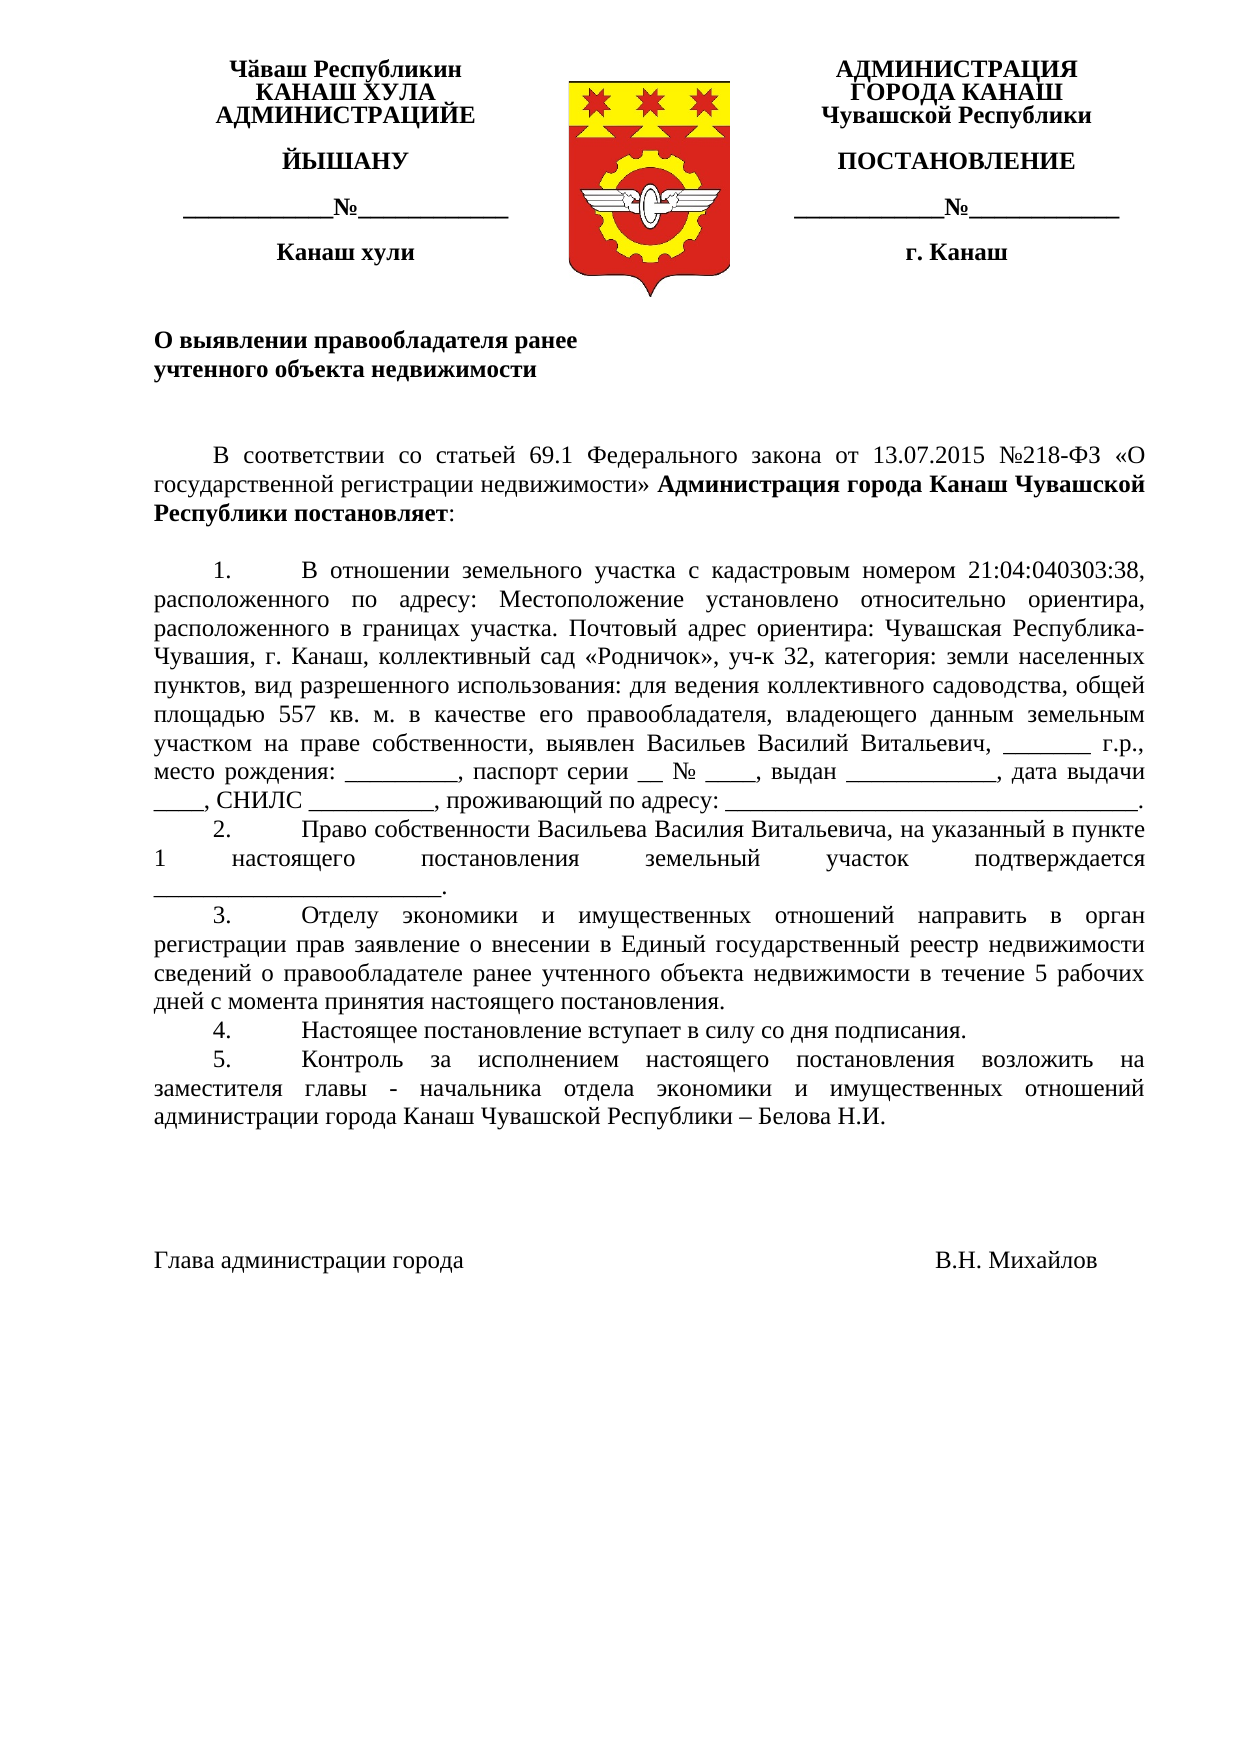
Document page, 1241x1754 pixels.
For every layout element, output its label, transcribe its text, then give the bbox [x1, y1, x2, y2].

picture [567, 81, 730, 294]
text В соответствии со статьей 69.1 Федерального закона от 13.07.2015 №218-ФЗ «О государственной регистрации недвижимости» Администрация города Канаш Чувашской Республики постановляет: [153, 440, 1146, 526]
text учтенного объекта недвижимости [153, 354, 1146, 383]
list В отношении земельного участка с кадастровым номером 21:04:040303:38, расположенного по адресу: Местоположение установлено относительно ориентира, расположенного в границах участка. Почтовый адрес ориентира: Чувашская Республика-Чувашия, г. Канаш, коллективный сад «Родничок», уч-к 32, категория: земли населенных пунктов, вид разрешенного использования: для ведения коллективного садоводства, общей площадью 557 кв. м. в качестве его правообладателя, владеющего данным земельным участком на праве собственности, выявлен Васильев Василий Витальевич, _______ г.р., место рождения: _________, паспорт серии __ № ____, выдан ____________, дата выдачи ____, СНИЛС __________, проживающий по адресу: _________________________________. [153, 555, 1146, 814]
table_header АДМИНИСТРАЦИЯ ГОРОДА КАНАШ Чувашской Республики ПОСТАНОВЛЕНИЕ ____________№____________ г. Канаш [770, 59, 1143, 296]
text 3. Отделу экономики и имущественных отношений направить в орган регистрации прав заявление о внесении в Единый государственный реестр недвижимости сведений о правообладателе ранее учтенного объекта недвижимости в течение 5 рабочих дней с момента принятия настоящего постановления. [153, 900, 1146, 1015]
table_header Чӑваш Республикин КАНАШ ХУЛА АДМИНИСТРАЦИЙЕ ЙЫШАНУ ____________№____________ Канаш хули [154, 59, 537, 296]
table_header [538, 59, 770, 296]
text Глава администрации города В.Н. Михайлов [153, 1245, 1146, 1274]
text 5. Контроль за исполнением настоящего постановления возложить на заместителя главы - начальника отдела экономики и имущественных отношений администрации города Канаш Чувашской Республики – Белова Н.И. [153, 1044, 1146, 1130]
list Право собственности Васильева Василия Витальевича, на указанный в пункте 1 настоящего постановления земельный участок подтверждается _______________________. [153, 814, 1146, 900]
text О выявлении правообладателя ранее [153, 325, 1146, 354]
text 4. Настоящее постановление вступает в силу со дня подписания. [153, 1015, 1146, 1044]
